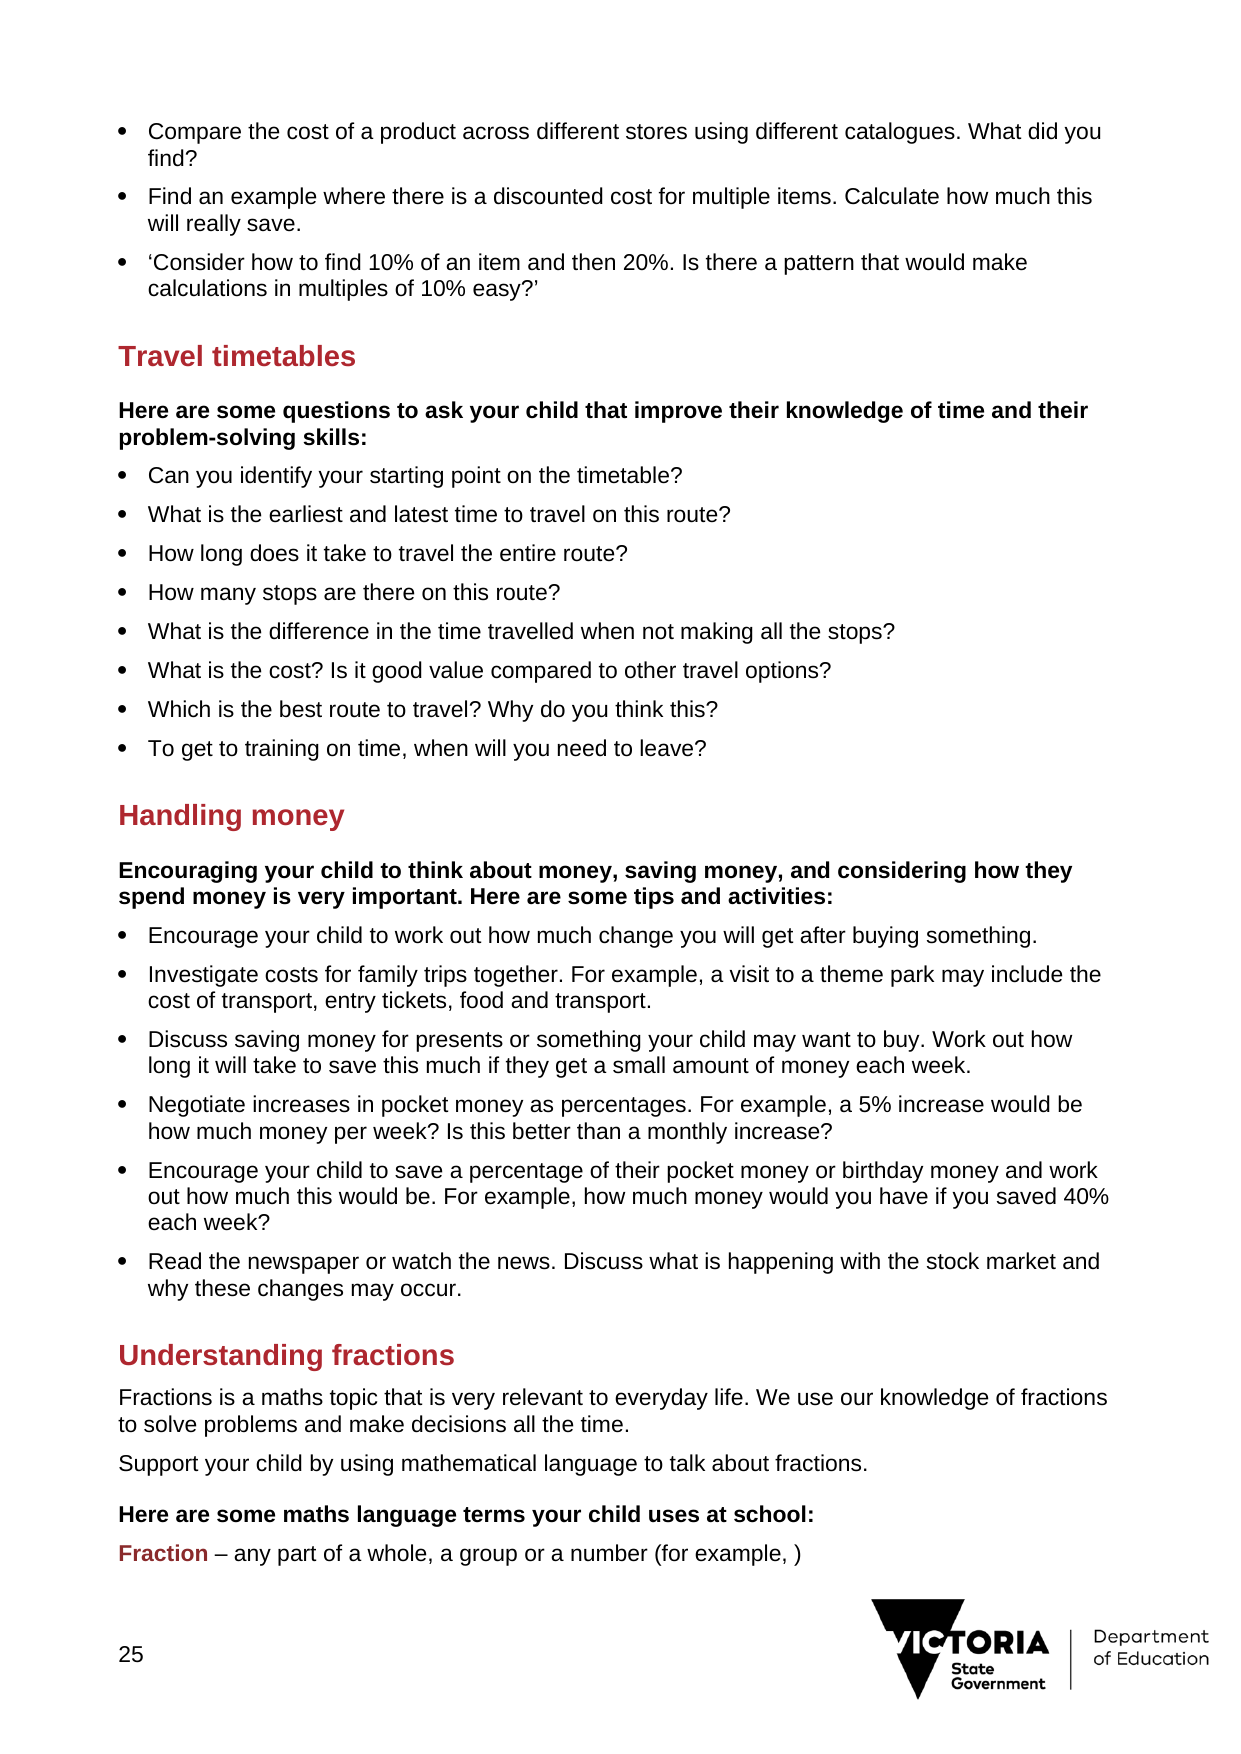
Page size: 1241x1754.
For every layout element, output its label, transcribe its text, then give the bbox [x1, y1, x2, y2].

text Encourage your child to work out how much change you will get after buying something. [118, 922, 1122, 948]
text What is the cost? Is it good value compared to other travel options? [118, 657, 1122, 683]
text How many stops are there on this route? [118, 579, 1122, 605]
text Here are some questions to ask your child that improve their knowledge of time and their problem-solving skills: [118, 397, 1122, 450]
text Fractions is a maths topic that is very relevant to everyday life. We use our knowledge of fractions to solve problems and make decisions all the time. [118, 1384, 1122, 1437]
text Support your child by using mathematical language to talk about fractions. [118, 1449, 1122, 1476]
text ‘Consider how to find 10% of an item and then 20%. Is there a pattern that would make calculations in multiples of 10% easy?’ [118, 248, 1122, 301]
text Can you identify your starting point on the timetable? [118, 462, 1122, 489]
text Here are some maths language terms your child uses at school: [118, 1501, 1122, 1527]
subtitle Handling money [118, 798, 1122, 832]
text Fraction – any part of a whole, a group or a number (for example, ) [118, 1540, 1122, 1566]
text Discuss saving money for presents or something your child may want to buy. Work out how long it will take to save this much if they get a small amount of money each week. [118, 1026, 1122, 1079]
text Encouraging your child to think about money, saving money, and considering how they spend money is very important. Here are some tips and activities: [118, 857, 1122, 909]
text Find an example where there is a discounted cost for multiple items. Calculate how much this will really save. [118, 183, 1122, 236]
text Which is the best route to travel? Why do you think this? [118, 696, 1122, 722]
text To get to training on time, when will you need to leave? [118, 734, 1122, 761]
picture [854, 1594, 1214, 1704]
text Negotiate increases in pocket money as percentages. For example, a 5% increase would be how much money per week? Is this better than a monthly increase? [118, 1091, 1122, 1144]
text Investigate costs for family trips together. For example, a visit to a theme park may include the cost of transport, entry tickets, food and transport. [118, 961, 1122, 1014]
text Encourage your child to save a percentage of their pocket money or birthday money and work out how much this would be. For example, how much money would you have if you saved 40% each week? [118, 1157, 1122, 1236]
text How long does it take to travel the entire route? [118, 540, 1122, 567]
text Compare the cost of a product across different stores using different catalogues. What did you find? [118, 118, 1122, 171]
text What is the earliest and latest time to travel on this route? [118, 501, 1122, 528]
text What is the difference in the time travelled when not making all the stops? [118, 618, 1122, 644]
subtitle Understanding fractions [118, 1338, 1122, 1372]
text Read the newspaper or watch the news. Discuss what is happening with the stock market and why these changes may occur. [118, 1248, 1122, 1301]
subtitle Travel timetables [118, 339, 1122, 372]
